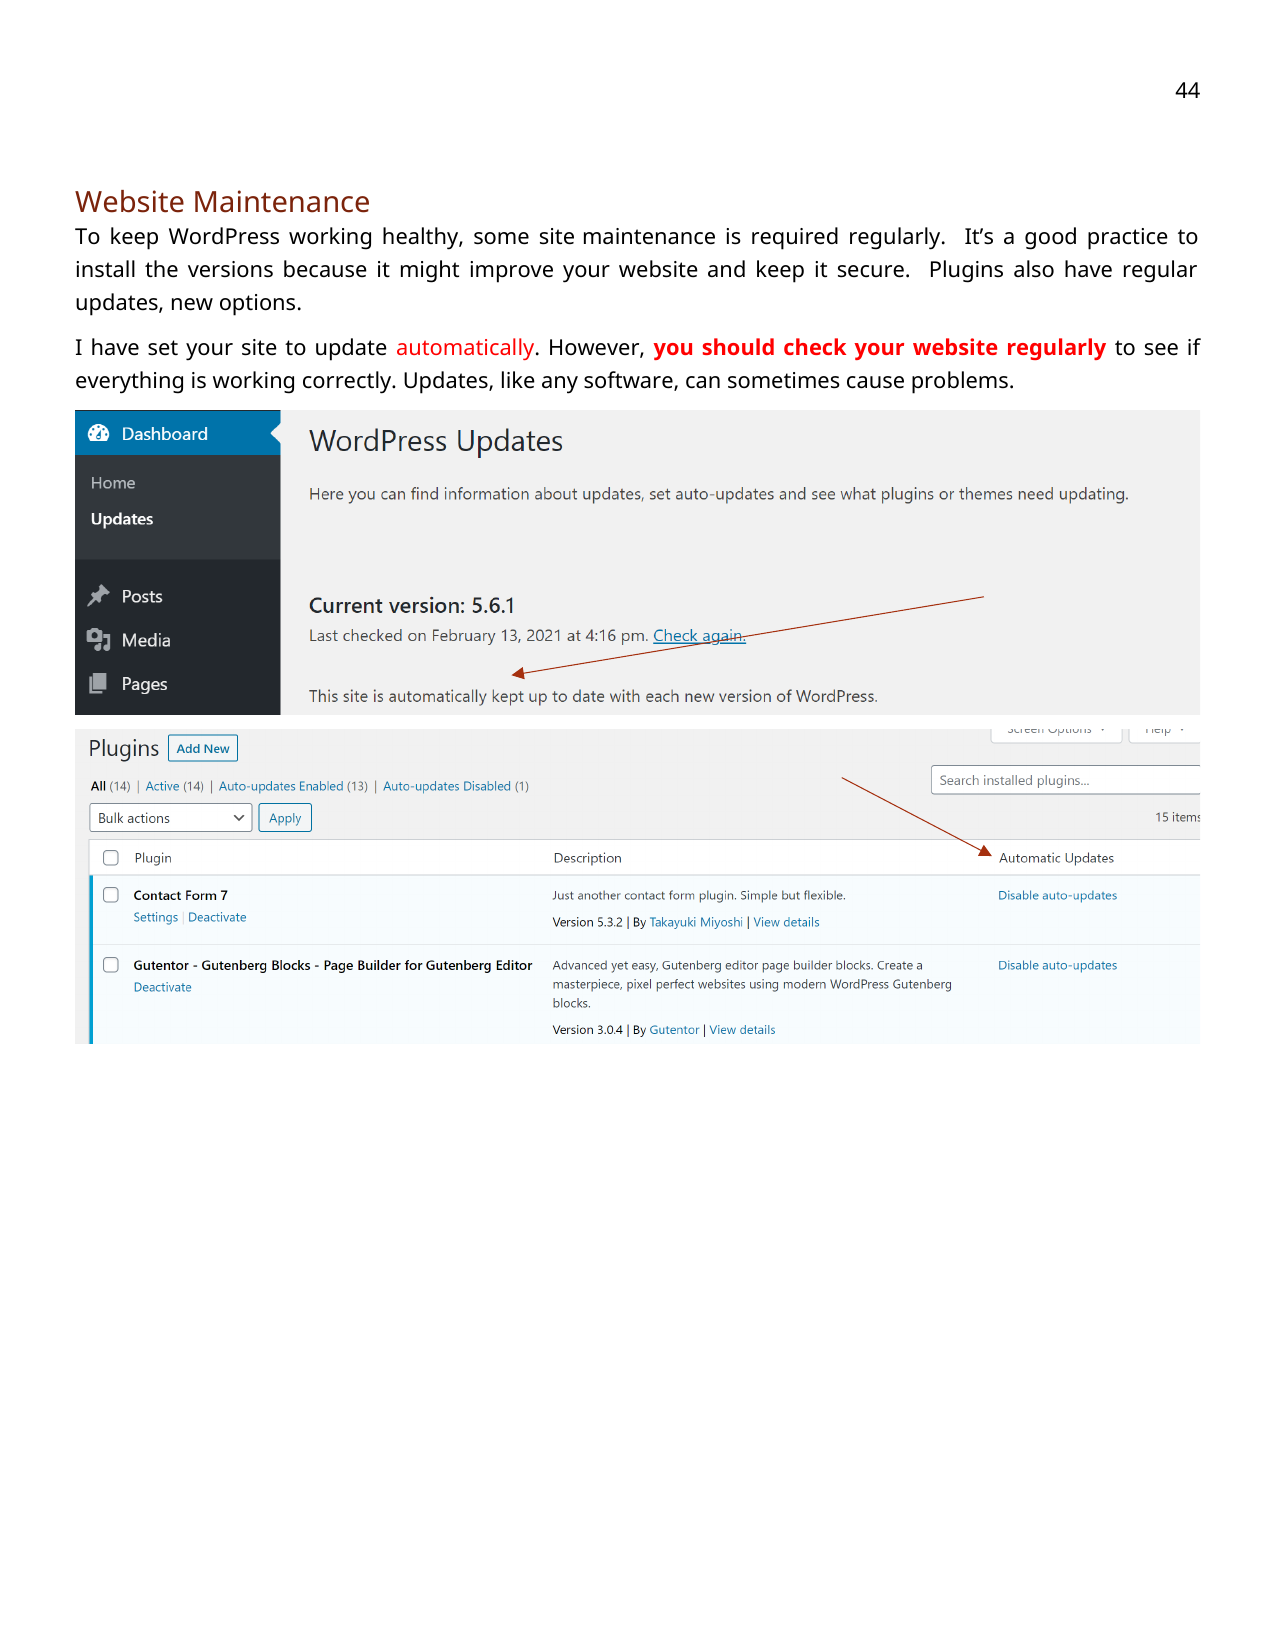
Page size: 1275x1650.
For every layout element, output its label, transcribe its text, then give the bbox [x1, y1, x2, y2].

subtitle Website Maintenance [75, 182, 1200, 221]
picture [75, 729, 1200, 1044]
picture [88, 425, 109, 440]
text I have set your site to update automatically. However, you should check your website regularly to see if everything is working correctly. Updates, like any software, can sometimes cause problems. [75, 332, 1200, 394]
picture [75, 410, 1200, 715]
text To keep WordPress working healthy, some site maintenance is required regularly. It’s a good practice to install the versions because it might improve your website and keep it secure. Plugins also have regular updates, new options. [75, 221, 1200, 317]
picture [149, 428, 154, 439]
